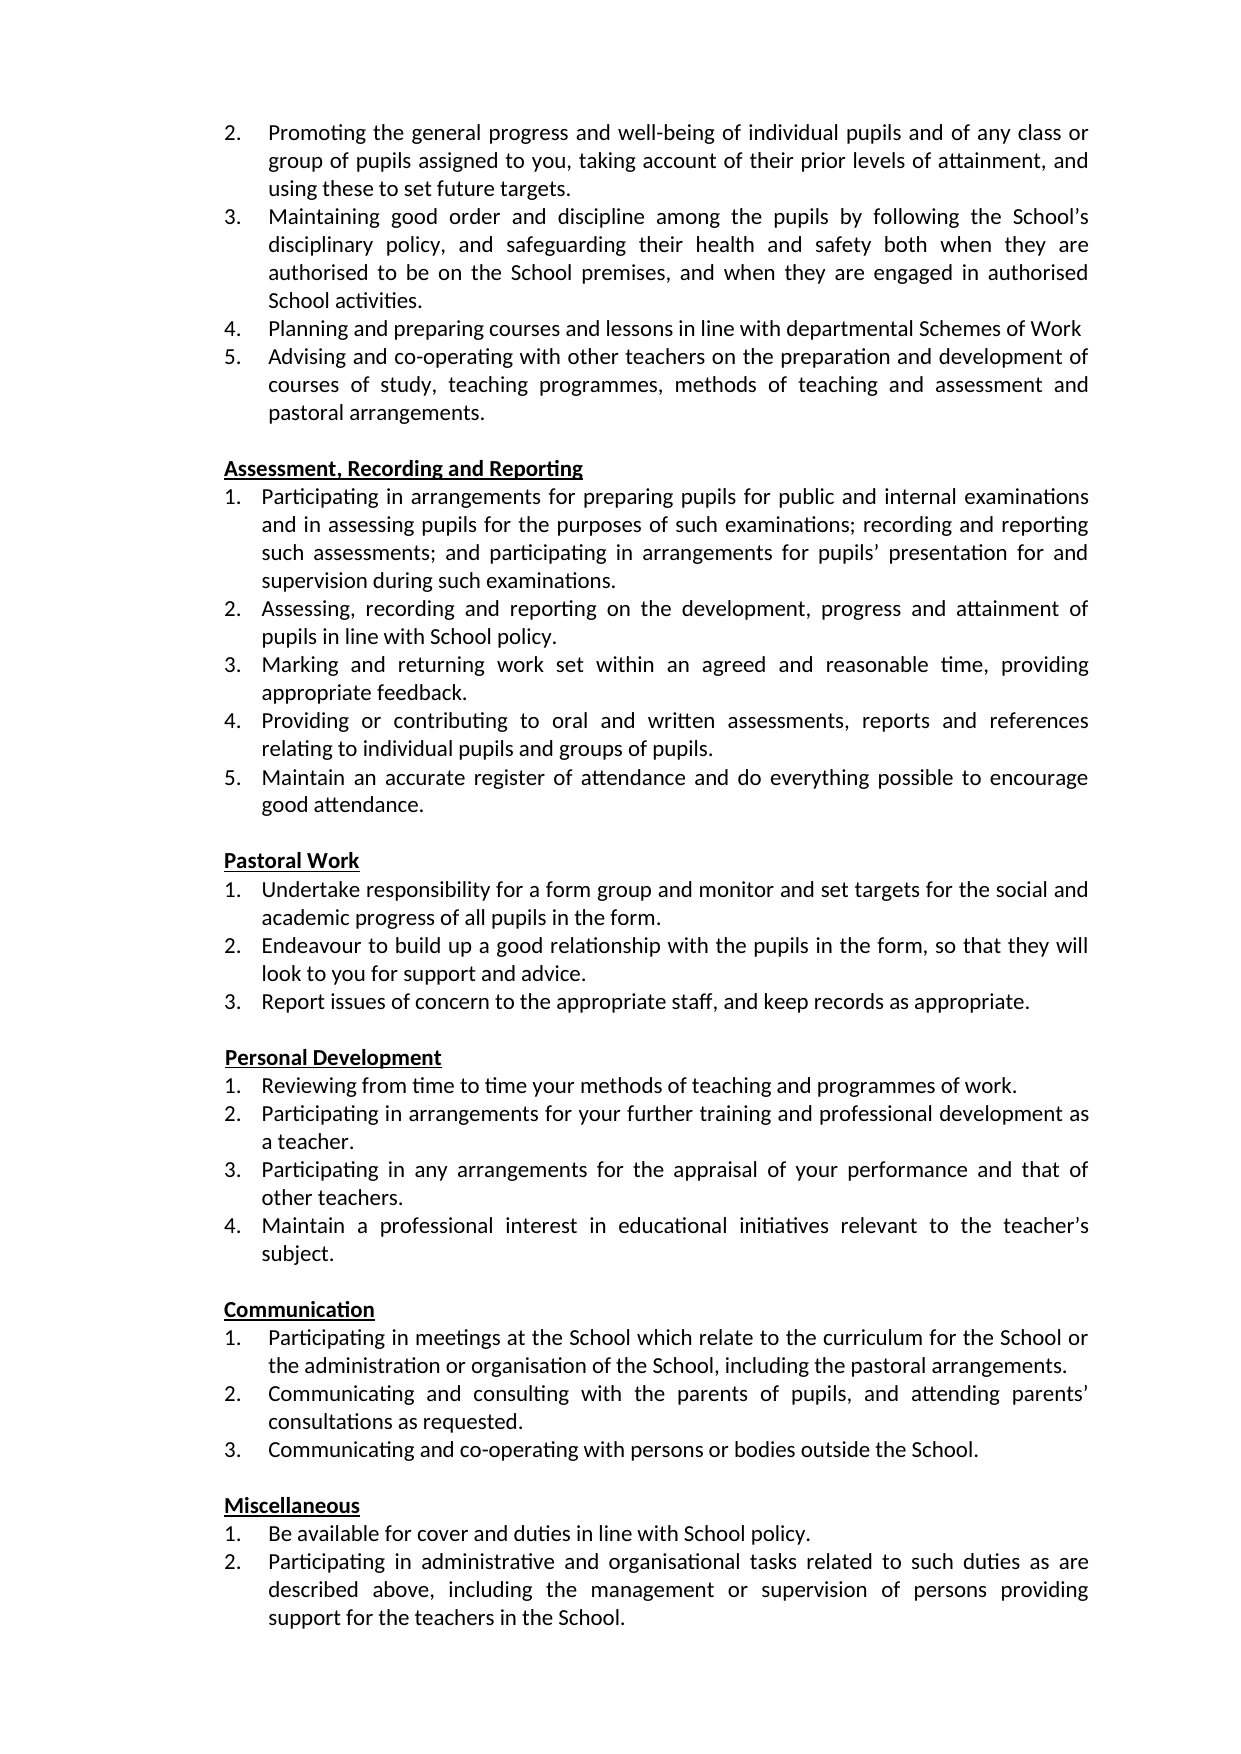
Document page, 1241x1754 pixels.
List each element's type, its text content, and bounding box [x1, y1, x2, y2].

text Miscellaneous [224, 1491, 1090, 1519]
list Advising and co-operating with other teachers on the preparation and development of courses of study, teaching programmes, methods of teaching and assessment and pastoral arrangements. [224, 342, 1090, 426]
list Assessing, recording and reporting on the development, progress and attainment of pupils in line with School policy. [224, 594, 1090, 651]
text 2. Communicating and consulting with the parents of pupils, and attending parents’ consultations as requested. [224, 1379, 1090, 1435]
list Planning and preparing courses and lessons in line with departmental Schemes of Work [224, 314, 1090, 342]
list Be available for cover and duties in line with School policy. [224, 1519, 1090, 1547]
list Maintain a professional interest in educational initiatives relevant to the teacher’s subject. [224, 1211, 1090, 1267]
list Participating in arrangements for your further training and professional development as a teacher. [224, 1099, 1090, 1155]
text Assessment, Recording and Reporting [224, 454, 1090, 482]
subtitle Personal Development [150, 1043, 1090, 1071]
list Undertake responsibility for a form group and monitor and set targets for the social and academic progress of all pupils in the form. [224, 875, 1090, 931]
list Marking and returning work set within an agreed and reasonable time, providing appropriate feedback. [224, 651, 1090, 707]
list Maintaining good order and discipline among the pupils by following the School’s disciplinary policy, and safeguarding their health and safety both when they are authorised to be on the School premises, and when they are engaged in authorised School activities. [224, 202, 1090, 314]
list Maintain an accurate register of attendance and do everything possible to encourage good attendance. [224, 763, 1090, 819]
text Pastoral Work [224, 847, 1090, 875]
list Endeavour to build up a good relationship with the pupils in the form, so that they will look to you for support and advice. [224, 931, 1090, 987]
list Participating in any arrangements for the appraisal of your performance and that of other teachers. [224, 1155, 1090, 1211]
text 1. Participating in meetings at the School which relate to the curriculum for the School or the administration or organisation of the School, including the pastoral arrangements. [224, 1323, 1090, 1379]
list Participating in arrangements for preparing pupils for public and internal examinations and in assessing pupils for the purposes of such examinations; recording and reporting such assessments; and participating in arrangements for pupils’ presentation for and supervision during such examinations. [224, 482, 1090, 594]
list Providing or contributing to oral and written assessments, reports and references relating to individual pupils and groups of pupils. [224, 707, 1090, 763]
text 3. Communicating and co-operating with persons or bodies outside the School. [224, 1435, 1090, 1463]
text Communication [224, 1295, 1090, 1323]
list Reviewing from time to time your methods of teaching and programmes of work. [224, 1071, 1090, 1099]
list Participating in administrative and organisational tasks related to such duties as are described above, including the management or supervision of persons providing support for the teachers in the School. [224, 1547, 1090, 1631]
list Report issues of concern to the appropriate staff, and keep records as appropriate. [224, 987, 1090, 1015]
list Promoting the general progress and well-being of individual pupils and of any class or group of pupils assigned to you, taking account of their prior levels of attainment, and using these to set future targets. [224, 118, 1090, 202]
